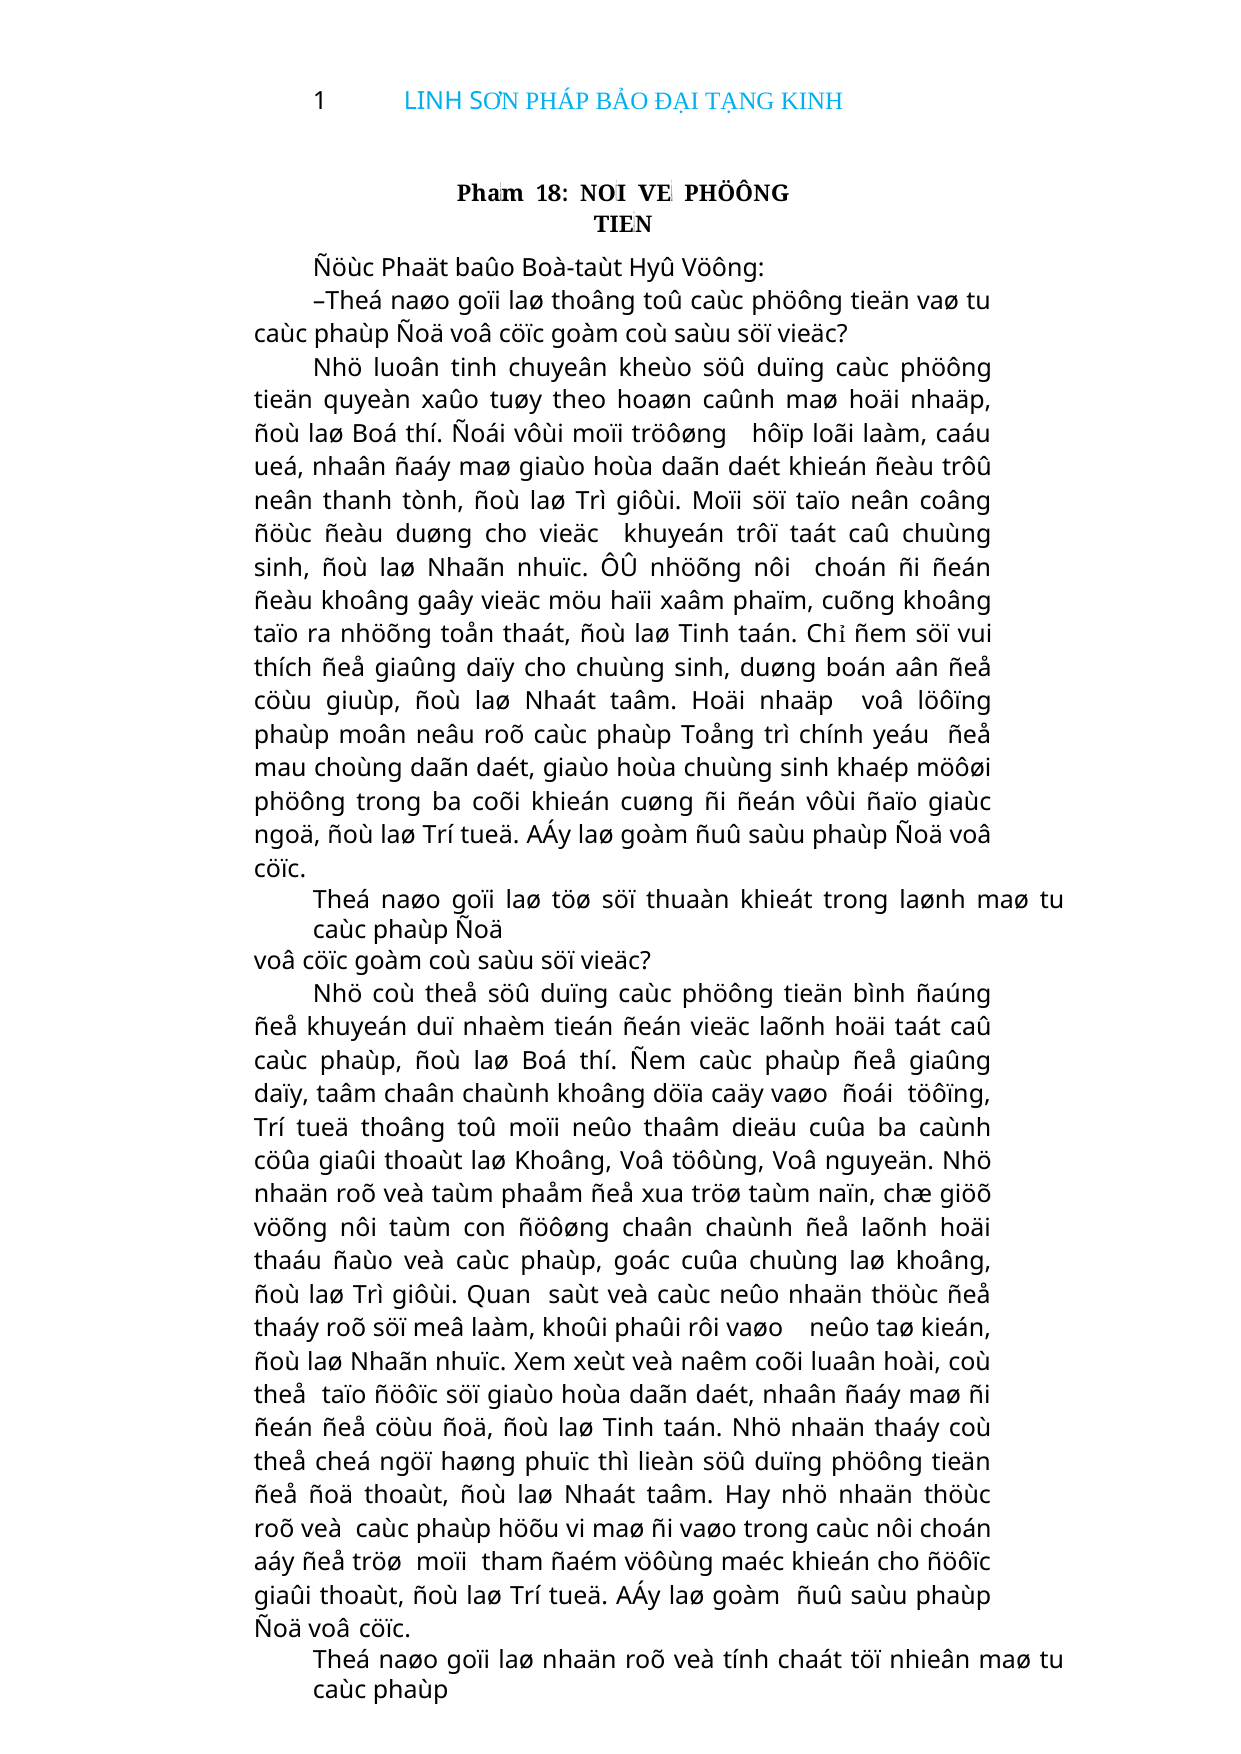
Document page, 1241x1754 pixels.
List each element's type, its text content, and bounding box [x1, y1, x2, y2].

text –Theá naøo goïi laø thoâng toû caùc phöông tieän vaø tu caùc phaùp Ñoä voâ cöïc goàm coù saùu söï vieäc? [254, 283, 992, 349]
text Theá naøo goïi laø nhaän roõ veà tính chaát töï nhieân maø tu caùc phaùp [313, 1645, 1065, 1705]
text Nhö luoân tinh chuyeân kheùo söû duïng caùc phöông tieän quyeàn xaûo tuøy theo hoaøn caûnh maø hoäi nhaäp, ñoù laø Boá thí. Ñoái vôùi moïi tröôøng hôïp loãi laàm, caáu ueá, nhaân ñaáy maø giaùo hoùa daãn daét khieán ñeàu trôû neân thanh tònh, ñoù laø Trì giôùi. Moïi söï taïo neân coâng ñöùc ñeàu duøng cho vieäc khuyeán trôï taát caû chuùng sinh, ñoù laø Nhaãn nhuïc. ÔÛ nhöõng nôi choán ñi ñeán ñeàu khoâng gaây vieäc möu haïi xaâm phaïm, cuõng khoâng taïo ra nhöõng toån thaát, ñoù laø Tinh taán. Chỉ ñem söï vui thích ñeå giaûng daïy cho chuùng sinh, duøng boán aân ñeå cöùu giuùp, ñoù laø Nhaát taâm. Hoäi nhaäp voâ löôïng phaùp moân neâu roõ caùc phaùp Toång trì chính yeáu ñeå mau choùng daãn daét, giaùo hoùa chuùng sinh khaép möôøi phöông trong ba coõi khieán cuøng ñi ñeán vôùi ñaïo giaùc ngoä, ñoù laø Trí tueä. AÁy laø goàm ñuû saùu phaùp Ñoä voâ cöïc. [254, 349, 992, 884]
text Nhö coù theå söû duïng caùc phöông tieän bình ñaúng ñeå khuyeán duï nhaèm tieán ñeán vieäc laõnh hoäi taát caû caùc phaùp, ñoù laø Boá thí. Ñem caùc phaùp ñeå giaûng daïy, taâm chaân chaùnh khoâng döïa caäy vaøo ñoái töôïng, Trí tueä thoâng toû moïi neûo thaâm dieäu cuûa ba caùnh cöûa giaûi thoaùt laø Khoâng, Voâ töôùng, Voâ nguyeän. Nhö nhaän roõ veà taùm phaåm ñeå xua tröø taùm naïn, chæ giöõ vöõng nôi taùm con ñöôøng chaân chaùnh ñeå laõnh hoäi thaáu ñaùo veà caùc phaùp, goác cuûa chuùng laø khoâng, ñoù laø Trì giôùi. Quan saùt veà caùc neûo nhaän thöùc ñeå thaáy roõ söï meâ laàm, khoûi phaûi rôi vaøo neûo taø kieán, ñoù laø Nhaãn nhuïc. Xem xeùt veà naêm coõi luaân hoài, coù theå taïo ñöôïc söï giaùo hoùa daãn daét, nhaân ñaáy maø ñi ñeán ñeå cöùu ñoä, ñoù laø Tinh taán. Nhö nhaän thaáy coù theå cheá ngöï haøng phuïc thì lieàn söû duïng phöông tieän ñeå ñoä thoaùt, ñoù laø Nhaát taâm. Hay nhö nhaän thöùc roõ veà caùc phaùp höõu vi maø ñi vaøo trong caùc nôi choán aáy ñeå tröø moïi tham ñaém vöôùng maéc khieán cho ñöôïc giaûi thoaùt, ñoù laø Trí tueä. AÁy laø goàm ñuû saùu phaùp Ñoä voâ cöïc. [254, 976, 992, 1645]
text Theá naøo goïi laø töø söï thuaàn khieát trong laønh maø tu caùc phaùp Ñoä [313, 884, 1065, 944]
text Phaåm 18: NOÙI VEÀ PHÖÔNG TIEÄN [431, 177, 815, 239]
text Ñöùc Phaät baûo Boà-taùt Hyû Vöông: [313, 250, 1065, 282]
text voâ cöïc goàm coù saùu söï vieäc? [254, 944, 1065, 976]
